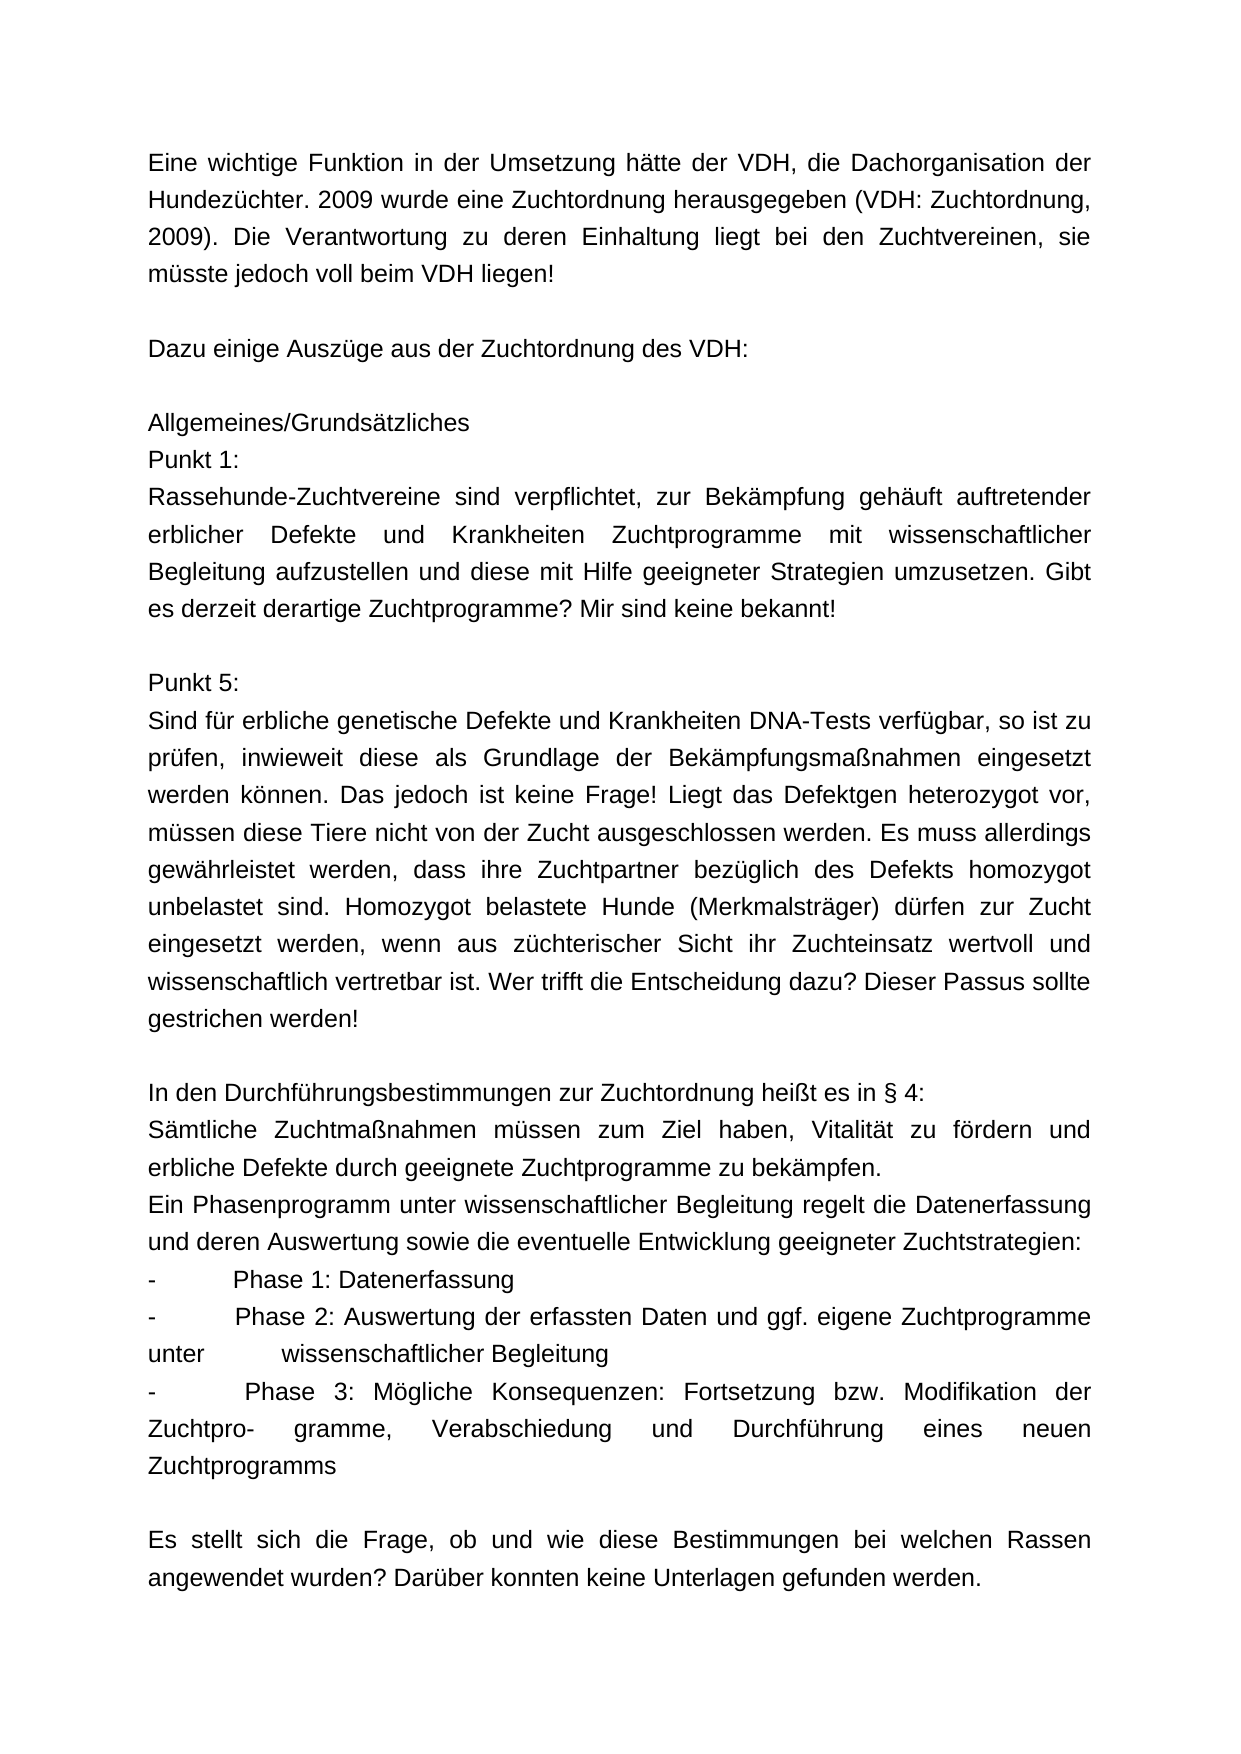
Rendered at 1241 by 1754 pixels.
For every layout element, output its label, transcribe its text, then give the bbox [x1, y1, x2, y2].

text Allgemeines/Grundsätzliches [148, 408, 1093, 437]
text Eine wichtige Funktion in der Umsetzung hätte der VDH, die Dachorganisation der Hundezüchter. 2009 wurde eine Zuchtordnung herausgegeben (VDH: Zuchtordnung, 2009). Die Verantwortung zu deren Einhaltung liegt bei den Zuchtvereinen, sie müsste jedoch voll beim VDH liegen! [148, 148, 1093, 288]
text In den Durchführungsbestimmungen zur Zuchtordnung heißt es in § 4: [148, 1078, 1093, 1107]
text - Phase 2: Auswertung der erfassten Daten und ggf. eigene Zuchtprogramme unter wissenschaftlicher Begleitung [148, 1302, 1093, 1368]
text Es stellt sich die Frage, ob und wie diese Bestimmungen bei welchen Rassen angewendet wurden? Darüber konnten keine Unterlagen gefunden werden. [148, 1525, 1093, 1591]
text Punkt 5: [148, 668, 1093, 697]
text Ein Phasenprogramm unter wissenschaftlicher Begleitung regelt die Datenerfassung und deren Auswertung sowie die eventuelle Entwicklung geeigneter Zuchtstrategien: [148, 1190, 1093, 1256]
text Punkt 1: [148, 445, 1093, 474]
text Sämtliche Zuchtmaßnahmen müssen zum Ziel haben, Vitalität zu fördern und erbliche Defekte durch geeignete Zuchtprogramme zu bekämpfen. [148, 1116, 1093, 1182]
text - Phase 1: Datenerfassung [148, 1265, 1093, 1293]
text - Phase 3: Mögliche Konsequenzen: Fortsetzung bzw. Modifikation der Zuchtpro- gramme, Verabschiedung und Durchführung eines neuen Zuchtprogramms [148, 1377, 1093, 1480]
text Dazu einige Auszüge aus der Zuchtordnung des VDH: [148, 334, 1093, 362]
text Rassehunde-Zuchtvereine sind verpflichtet, zur Bekämpfung gehäuft auftretender erblicher Defekte und Krankheiten Zuchtprogramme mit wissenschaftlicher Begleitung aufzustellen und diese mit Hilfe geeigneter Strategien umzusetzen. Gibt es derzeit derartige Zuchtprogramme? Mir sind keine bekannt! [148, 482, 1093, 623]
text Sind für erbliche genetische Defekte und Krankheiten DNA-Tests verfügbar, so ist zu prüfen, inwieweit diese als Grundlage der Bekämpfungsmaßnahmen eingesetzt werden können. Das jedoch ist keine Frage! Liegt das Defektgen heterozygot vor, müssen diese Tiere nicht von der Zucht ausgeschlossen werden. Es muss allerdings gewährleistet werden, dass ihre Zuchtpartner bezüglich des Defekts homozygot unbelastet sind. Homozygot belastete Hunde (Merkmalsträger) dürfen zur Zucht eingesetzt werden, wenn aus züchterischer Sicht ihr Zuchteinsatz wertvoll und wissenschaftlich vertretbar ist. Wer trifft die Entscheidung dazu? Dieser Passus sollte gestrichen werden! [148, 706, 1093, 1033]
